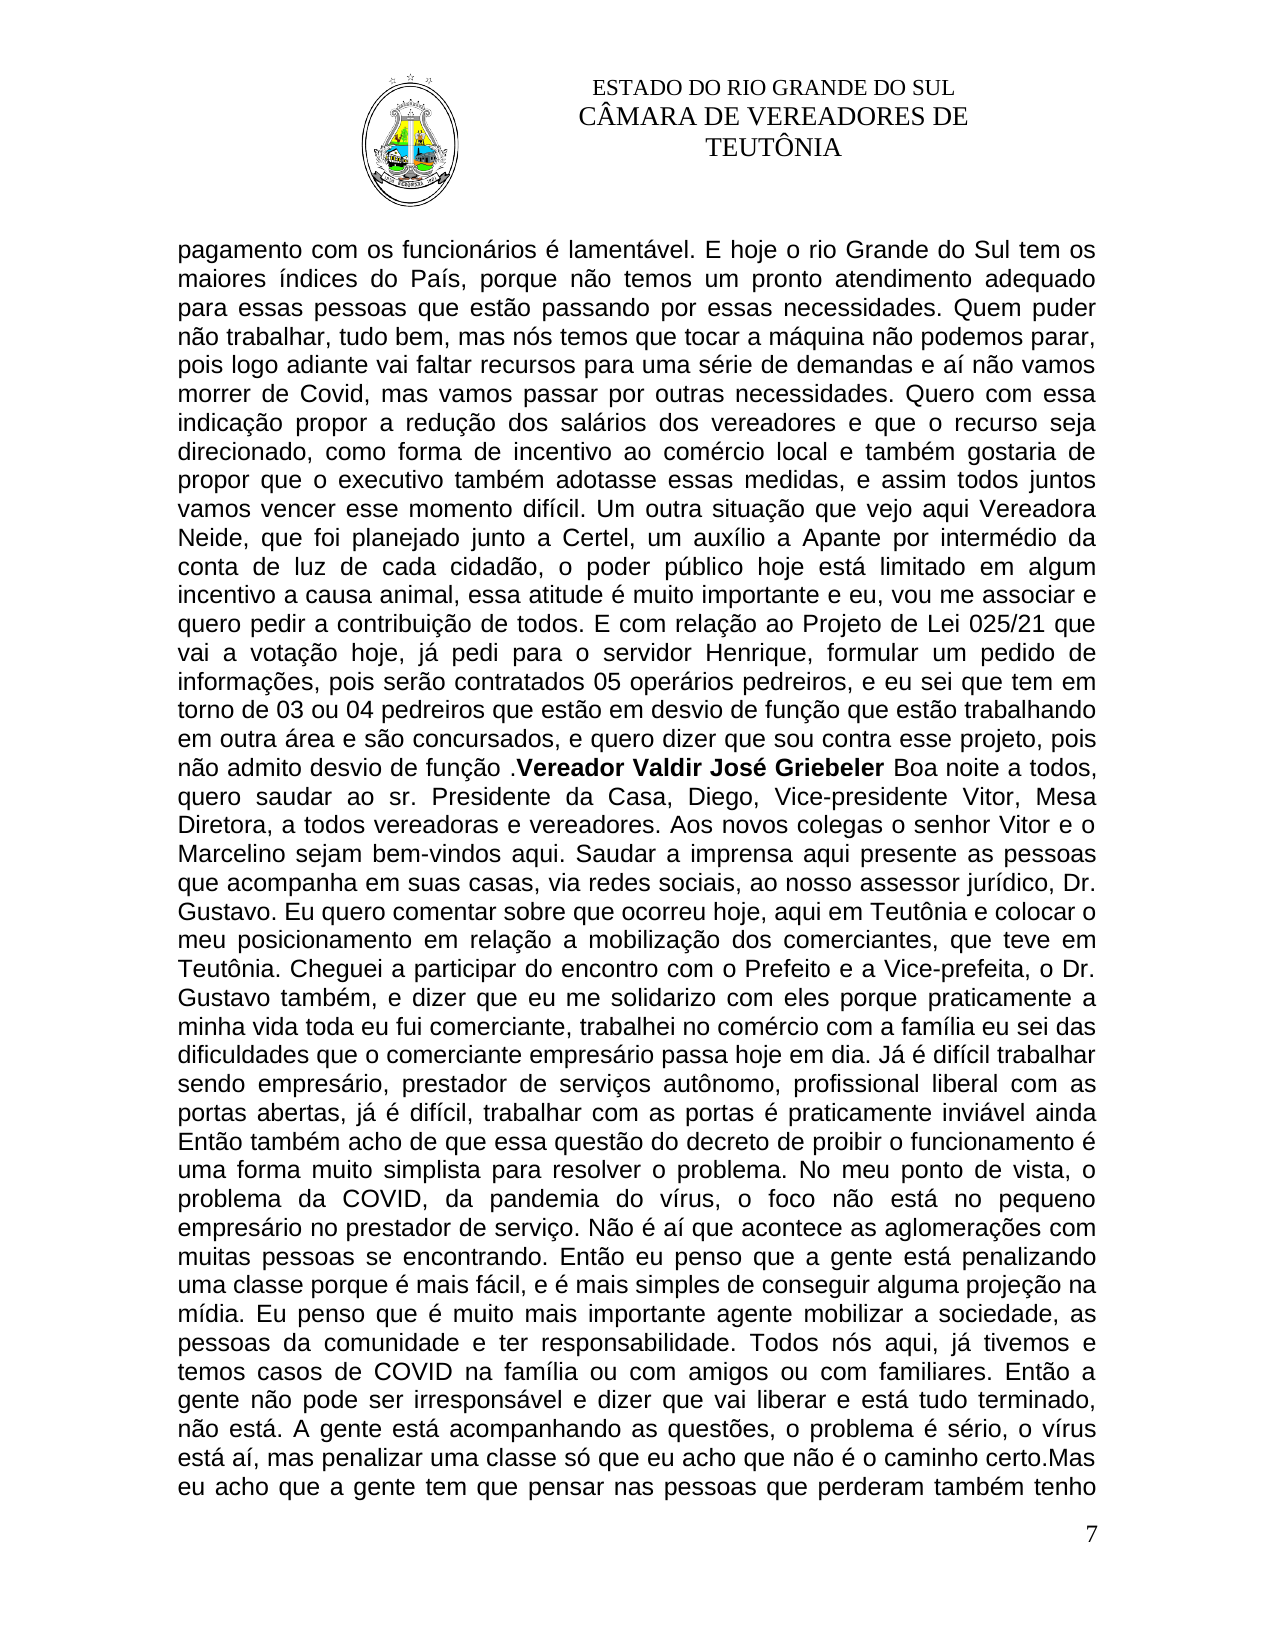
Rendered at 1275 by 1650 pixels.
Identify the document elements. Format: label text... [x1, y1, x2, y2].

picture [361, 73, 459, 207]
